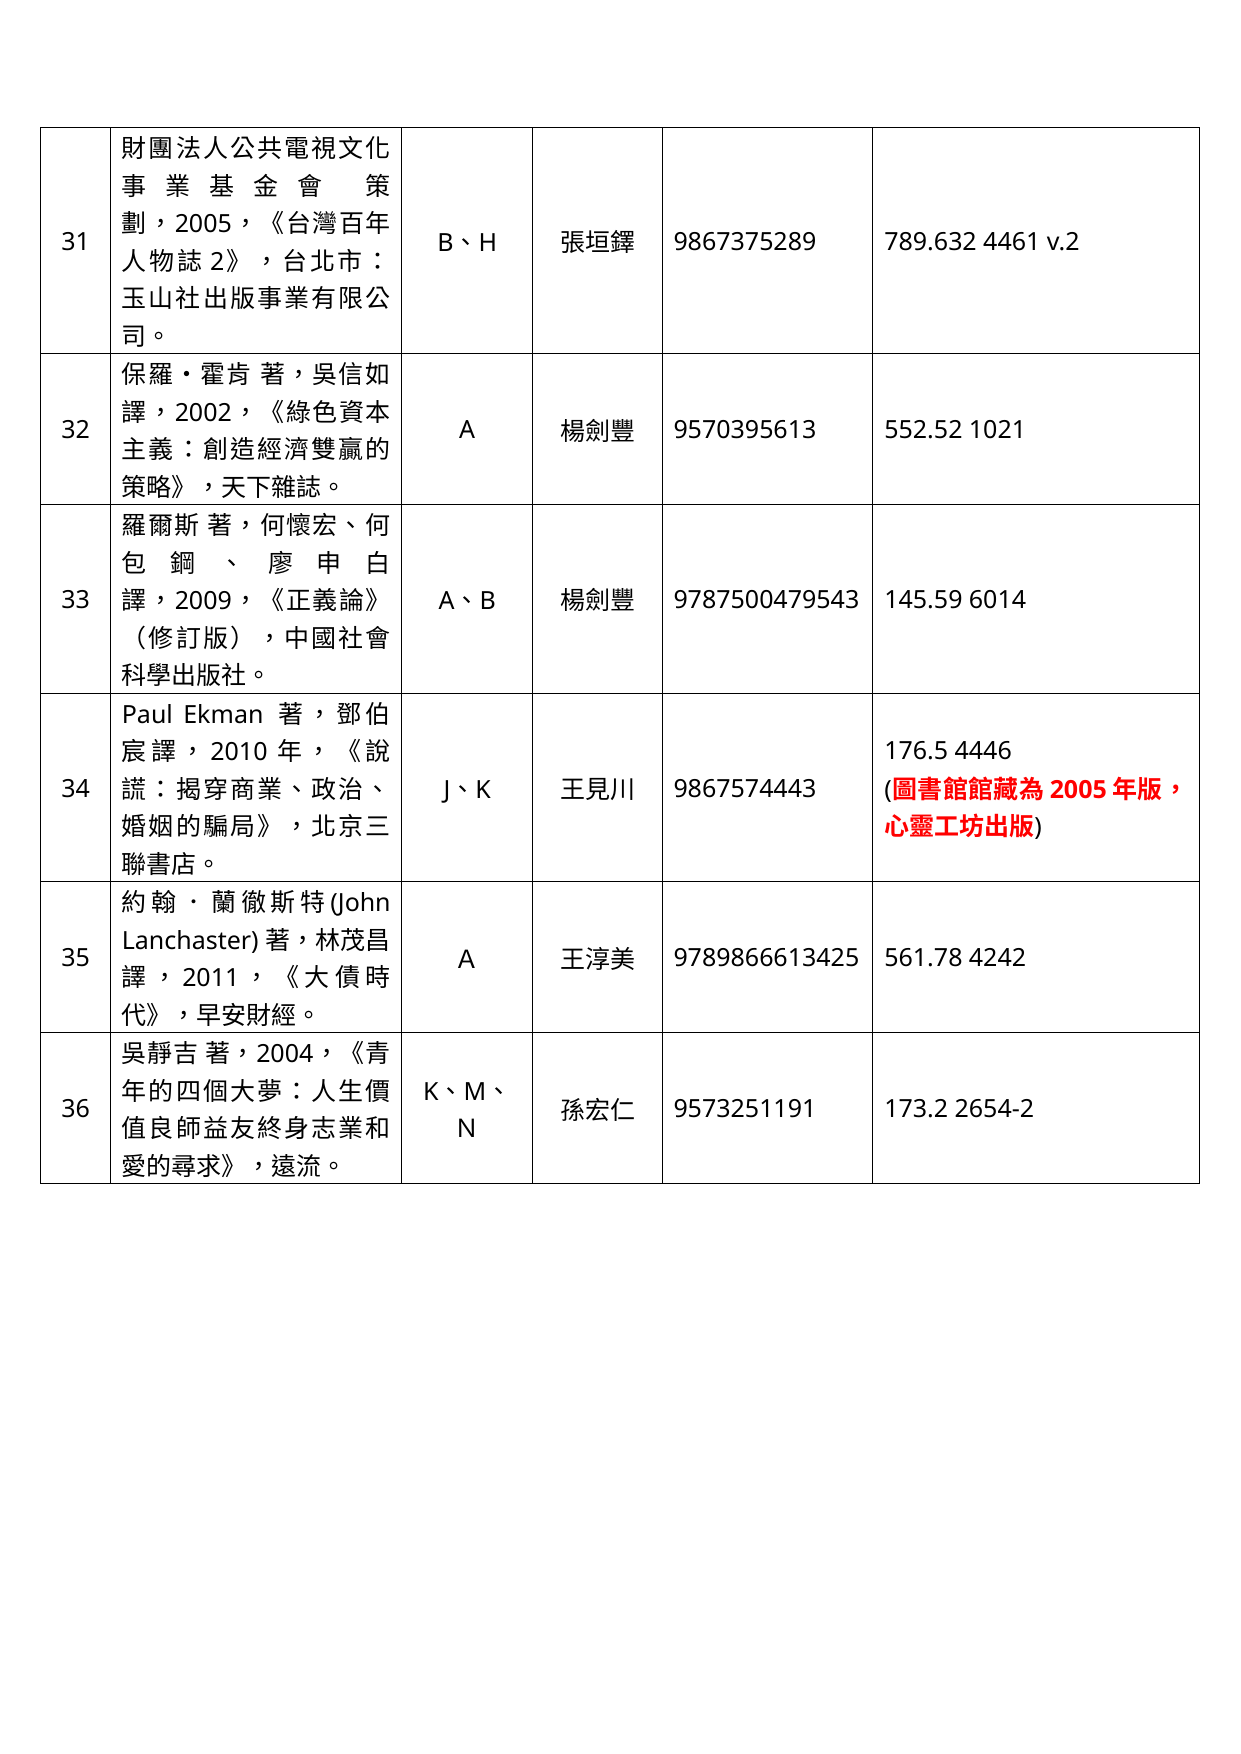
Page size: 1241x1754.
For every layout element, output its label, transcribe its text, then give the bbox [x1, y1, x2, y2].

table_cell Paul Ekman 著，鄧伯宸譯，2010年，《說謊：揭穿商業、政治、婚姻的騙局》，北京三聯書店。 [111, 694, 401, 881]
table_cell 31 [41, 128, 110, 353]
table_cell J、K [402, 694, 532, 881]
table_cell 楊劍豐 [533, 354, 662, 504]
table_cell 王見川 [533, 694, 662, 881]
table_cell 33 [41, 505, 110, 693]
table_cell 9867375289 [663, 128, 872, 353]
table_cell A [402, 354, 532, 504]
table_cell 9573251191 [663, 1033, 872, 1183]
table_cell 9787500479543 [663, 505, 872, 693]
table_cell 約翰．蘭徹斯特(John Lanchaster) 著，林茂昌譯，2011，《大債時代》，早安財經。 [111, 882, 401, 1032]
table_cell 36 [41, 1033, 110, 1183]
table_cell 9789866613425 [663, 882, 872, 1032]
table_cell 保羅‧霍肯 著，吳信如譯，2002，《綠色資本主義：創造經濟雙贏的策略》，天下雜誌。 [111, 354, 401, 504]
table_cell 173.2 2654-2 [873, 1033, 1199, 1183]
table_cell 176.5 4446 (圖書館館藏為2005年版，心靈工坊出版) [873, 694, 1199, 881]
table_cell 財團法人公共電視文化事業基金會 策劃，2005，《台灣百年人物誌2》，台北市：玉山社出版事業有限公司。 [111, 128, 401, 353]
table_cell 32 [41, 354, 110, 504]
table_cell B、H [402, 128, 532, 353]
table_cell A、B [402, 505, 532, 693]
table_cell 王淳美 [533, 882, 662, 1032]
table_cell 552.52 1021 [873, 354, 1199, 504]
table_cell 9570395613 [663, 354, 872, 504]
table_cell 羅爾斯 著，何懷宏、何包鋼、廖申白 譯，2009，《正義論》（修訂版），中國社會科學出版社。 [111, 505, 401, 693]
table_cell 145.59 6014 [873, 505, 1199, 693]
table_cell 張垣鐸 [533, 128, 662, 353]
table_cell 561.78 4242 [873, 882, 1199, 1032]
table_cell 楊劍豐 [533, 505, 662, 693]
table_cell Ａ [402, 882, 532, 1032]
table_cell 孫宏仁 [533, 1033, 662, 1183]
table_cell 吳靜吉 著，2004，《青年的四個大夢：人生價值良師益友終身志業和愛的尋求》，遠流。 [111, 1033, 401, 1183]
table_cell 34 [41, 694, 110, 881]
table_cell K、M、Ｎ [402, 1033, 532, 1183]
table_cell 35 [41, 882, 110, 1032]
table_cell 9867574443 [663, 694, 872, 881]
table_cell 789.632 4461 v.2 [873, 128, 1199, 353]
